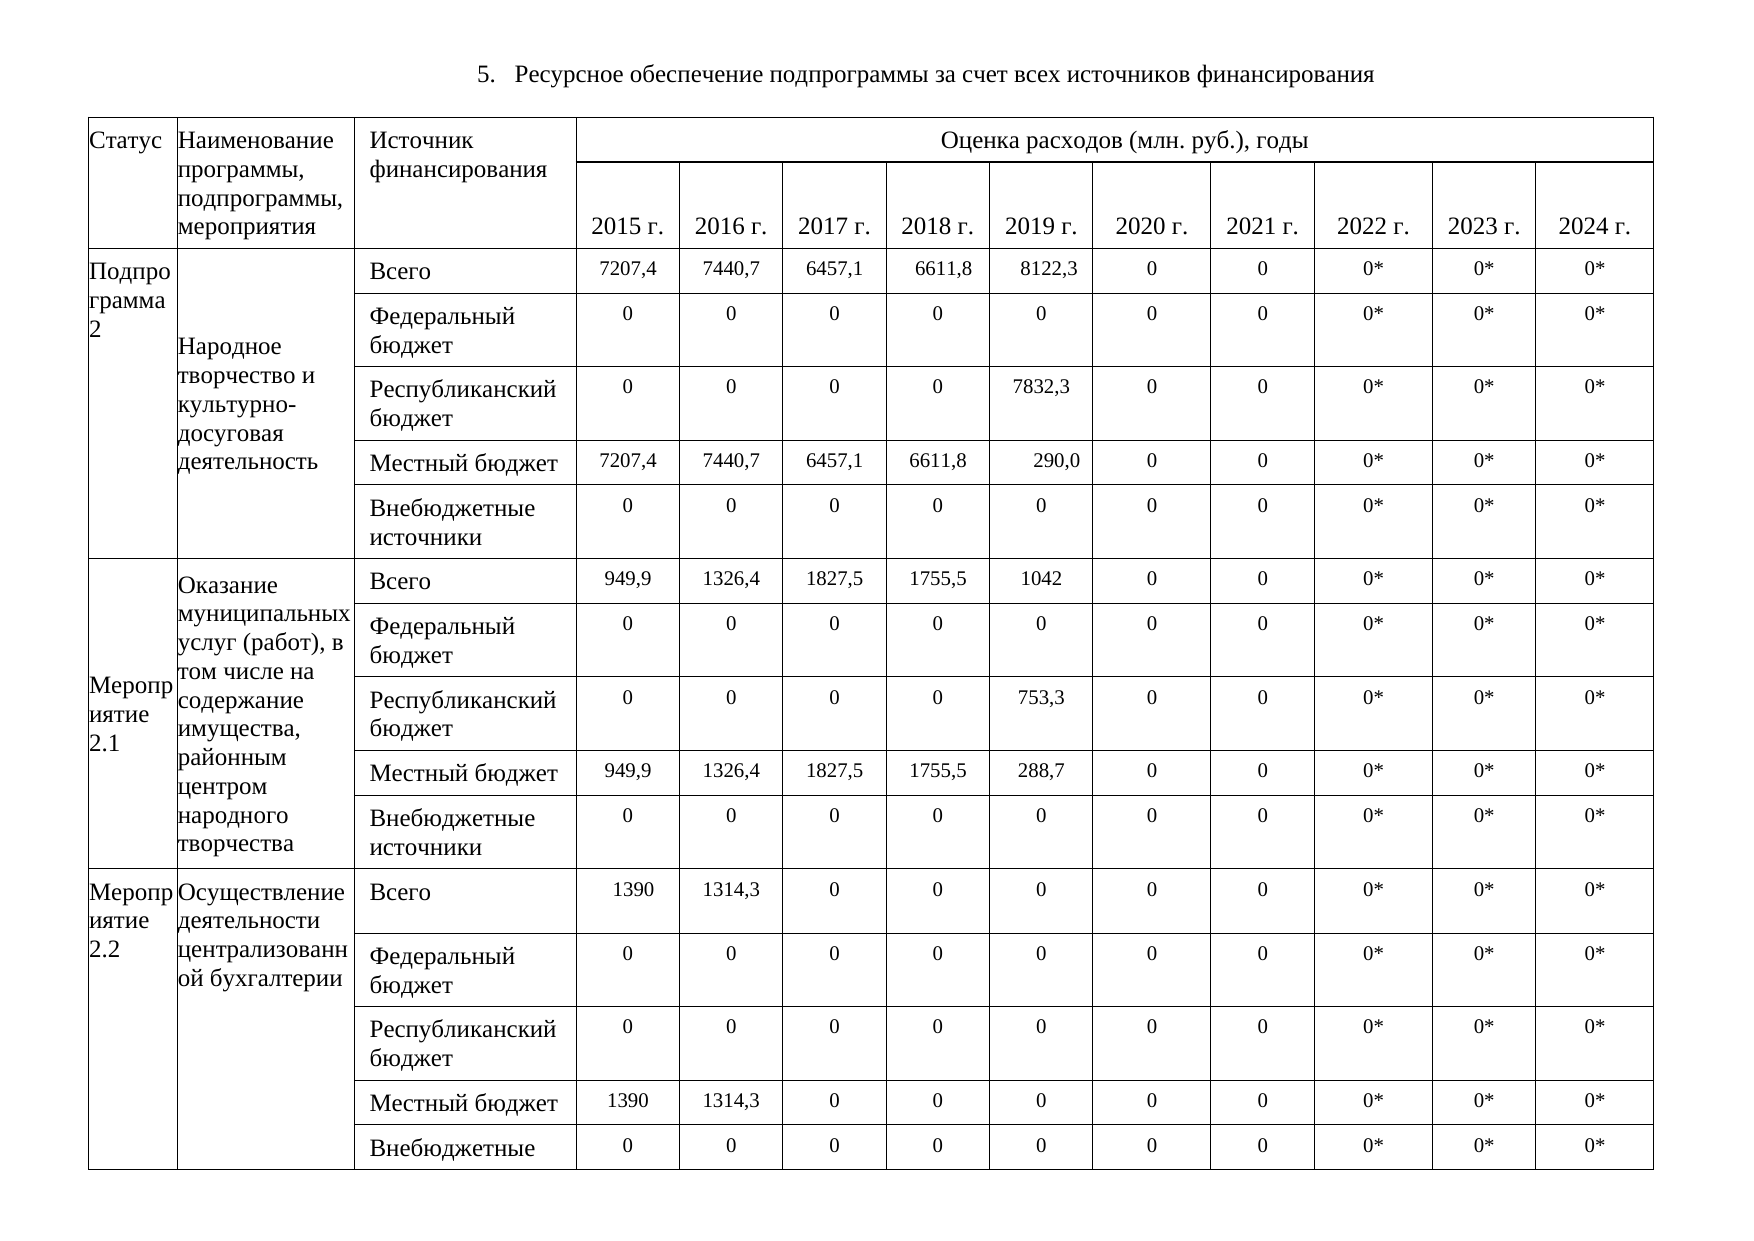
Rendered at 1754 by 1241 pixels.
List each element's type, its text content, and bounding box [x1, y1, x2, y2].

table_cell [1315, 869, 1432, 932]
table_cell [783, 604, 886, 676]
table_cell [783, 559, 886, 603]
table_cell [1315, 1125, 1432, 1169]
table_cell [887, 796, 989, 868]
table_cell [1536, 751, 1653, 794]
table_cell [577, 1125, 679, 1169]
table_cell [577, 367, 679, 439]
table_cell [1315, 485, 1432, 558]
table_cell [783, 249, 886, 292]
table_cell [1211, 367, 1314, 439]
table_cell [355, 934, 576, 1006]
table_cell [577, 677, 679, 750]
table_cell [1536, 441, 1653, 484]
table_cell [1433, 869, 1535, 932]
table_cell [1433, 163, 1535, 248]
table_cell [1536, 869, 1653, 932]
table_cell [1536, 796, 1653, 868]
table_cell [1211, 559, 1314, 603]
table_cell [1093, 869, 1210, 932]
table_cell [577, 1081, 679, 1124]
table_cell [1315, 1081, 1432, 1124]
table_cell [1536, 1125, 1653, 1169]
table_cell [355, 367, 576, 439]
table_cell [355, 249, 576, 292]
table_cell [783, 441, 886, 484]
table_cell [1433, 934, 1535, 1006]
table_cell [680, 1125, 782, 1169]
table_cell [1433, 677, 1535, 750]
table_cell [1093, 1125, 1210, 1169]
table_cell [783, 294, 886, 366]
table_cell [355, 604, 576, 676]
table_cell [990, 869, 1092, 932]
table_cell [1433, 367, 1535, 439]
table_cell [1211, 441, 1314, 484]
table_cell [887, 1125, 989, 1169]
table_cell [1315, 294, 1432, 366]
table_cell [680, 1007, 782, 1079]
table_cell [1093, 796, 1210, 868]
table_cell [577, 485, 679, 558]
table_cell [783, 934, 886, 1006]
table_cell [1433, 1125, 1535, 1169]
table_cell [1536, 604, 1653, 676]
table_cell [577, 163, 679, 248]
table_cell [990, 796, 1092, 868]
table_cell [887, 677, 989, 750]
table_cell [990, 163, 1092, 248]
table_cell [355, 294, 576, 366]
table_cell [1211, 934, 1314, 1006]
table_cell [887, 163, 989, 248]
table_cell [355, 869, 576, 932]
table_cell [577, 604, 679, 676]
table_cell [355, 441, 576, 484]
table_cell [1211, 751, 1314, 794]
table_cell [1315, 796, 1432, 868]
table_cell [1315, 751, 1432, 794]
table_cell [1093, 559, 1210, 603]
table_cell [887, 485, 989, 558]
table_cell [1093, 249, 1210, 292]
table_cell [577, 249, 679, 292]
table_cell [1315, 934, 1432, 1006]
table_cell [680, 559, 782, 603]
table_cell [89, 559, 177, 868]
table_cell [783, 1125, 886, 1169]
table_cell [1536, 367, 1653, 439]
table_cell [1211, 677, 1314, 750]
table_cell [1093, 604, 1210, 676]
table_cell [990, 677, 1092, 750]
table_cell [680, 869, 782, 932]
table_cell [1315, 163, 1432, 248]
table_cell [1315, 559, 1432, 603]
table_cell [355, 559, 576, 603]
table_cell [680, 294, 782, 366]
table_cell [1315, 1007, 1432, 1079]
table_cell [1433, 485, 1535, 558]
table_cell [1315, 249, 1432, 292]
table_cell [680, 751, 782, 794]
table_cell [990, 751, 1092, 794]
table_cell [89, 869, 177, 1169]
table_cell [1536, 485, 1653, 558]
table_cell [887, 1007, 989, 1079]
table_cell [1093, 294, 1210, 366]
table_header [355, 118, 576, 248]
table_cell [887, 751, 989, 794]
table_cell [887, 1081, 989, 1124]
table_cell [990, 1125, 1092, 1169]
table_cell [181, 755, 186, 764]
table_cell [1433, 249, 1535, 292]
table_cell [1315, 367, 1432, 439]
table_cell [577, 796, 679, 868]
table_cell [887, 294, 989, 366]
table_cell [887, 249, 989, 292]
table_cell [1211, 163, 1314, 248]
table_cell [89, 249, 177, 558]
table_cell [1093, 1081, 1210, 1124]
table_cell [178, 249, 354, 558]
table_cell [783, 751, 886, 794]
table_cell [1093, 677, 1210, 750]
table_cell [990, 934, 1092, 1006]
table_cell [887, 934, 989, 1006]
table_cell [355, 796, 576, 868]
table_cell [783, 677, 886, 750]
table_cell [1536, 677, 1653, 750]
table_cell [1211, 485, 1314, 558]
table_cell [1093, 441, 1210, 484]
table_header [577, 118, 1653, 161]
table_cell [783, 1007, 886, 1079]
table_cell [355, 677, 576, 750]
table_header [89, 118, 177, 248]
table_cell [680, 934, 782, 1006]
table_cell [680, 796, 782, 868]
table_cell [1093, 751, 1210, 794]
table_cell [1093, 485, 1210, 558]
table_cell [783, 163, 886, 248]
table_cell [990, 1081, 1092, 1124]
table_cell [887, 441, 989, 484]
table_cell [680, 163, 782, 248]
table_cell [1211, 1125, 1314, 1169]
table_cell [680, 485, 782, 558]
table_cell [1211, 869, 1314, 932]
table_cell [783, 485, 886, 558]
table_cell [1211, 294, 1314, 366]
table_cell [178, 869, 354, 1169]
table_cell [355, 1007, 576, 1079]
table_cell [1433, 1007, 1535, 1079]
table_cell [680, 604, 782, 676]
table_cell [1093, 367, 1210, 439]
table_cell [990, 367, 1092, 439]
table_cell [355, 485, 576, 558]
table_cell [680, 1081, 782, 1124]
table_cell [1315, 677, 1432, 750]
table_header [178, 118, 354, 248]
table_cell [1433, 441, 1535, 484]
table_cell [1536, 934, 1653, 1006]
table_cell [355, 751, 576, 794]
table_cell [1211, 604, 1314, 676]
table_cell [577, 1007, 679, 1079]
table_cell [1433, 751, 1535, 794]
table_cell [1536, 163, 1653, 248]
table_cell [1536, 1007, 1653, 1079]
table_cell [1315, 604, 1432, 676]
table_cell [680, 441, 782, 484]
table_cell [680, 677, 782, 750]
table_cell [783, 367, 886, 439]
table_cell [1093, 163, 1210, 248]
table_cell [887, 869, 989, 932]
list Ресурсное обеспечение подпрограммы за счет всех источников финансирования [186, 59, 1665, 88]
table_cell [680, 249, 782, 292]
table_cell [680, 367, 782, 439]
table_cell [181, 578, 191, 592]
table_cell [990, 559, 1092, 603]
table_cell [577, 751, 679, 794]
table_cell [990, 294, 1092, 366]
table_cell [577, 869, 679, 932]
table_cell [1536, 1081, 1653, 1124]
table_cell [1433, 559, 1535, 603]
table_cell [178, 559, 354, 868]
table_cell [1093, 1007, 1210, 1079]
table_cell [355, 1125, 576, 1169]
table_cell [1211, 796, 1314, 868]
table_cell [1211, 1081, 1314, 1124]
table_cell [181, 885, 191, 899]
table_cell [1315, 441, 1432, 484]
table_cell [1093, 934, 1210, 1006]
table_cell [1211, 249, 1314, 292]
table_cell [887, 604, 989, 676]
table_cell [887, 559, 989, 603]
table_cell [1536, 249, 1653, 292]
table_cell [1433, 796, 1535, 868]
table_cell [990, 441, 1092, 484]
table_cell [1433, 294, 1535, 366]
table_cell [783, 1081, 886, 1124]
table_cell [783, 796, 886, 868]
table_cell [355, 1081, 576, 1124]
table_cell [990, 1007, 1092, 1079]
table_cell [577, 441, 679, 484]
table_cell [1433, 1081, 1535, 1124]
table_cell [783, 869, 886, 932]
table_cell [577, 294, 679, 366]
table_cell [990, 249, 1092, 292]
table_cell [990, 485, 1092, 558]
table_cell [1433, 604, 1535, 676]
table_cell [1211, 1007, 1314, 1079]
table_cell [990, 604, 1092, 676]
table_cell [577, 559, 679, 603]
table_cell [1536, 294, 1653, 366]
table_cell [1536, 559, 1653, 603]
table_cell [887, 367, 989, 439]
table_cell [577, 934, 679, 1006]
